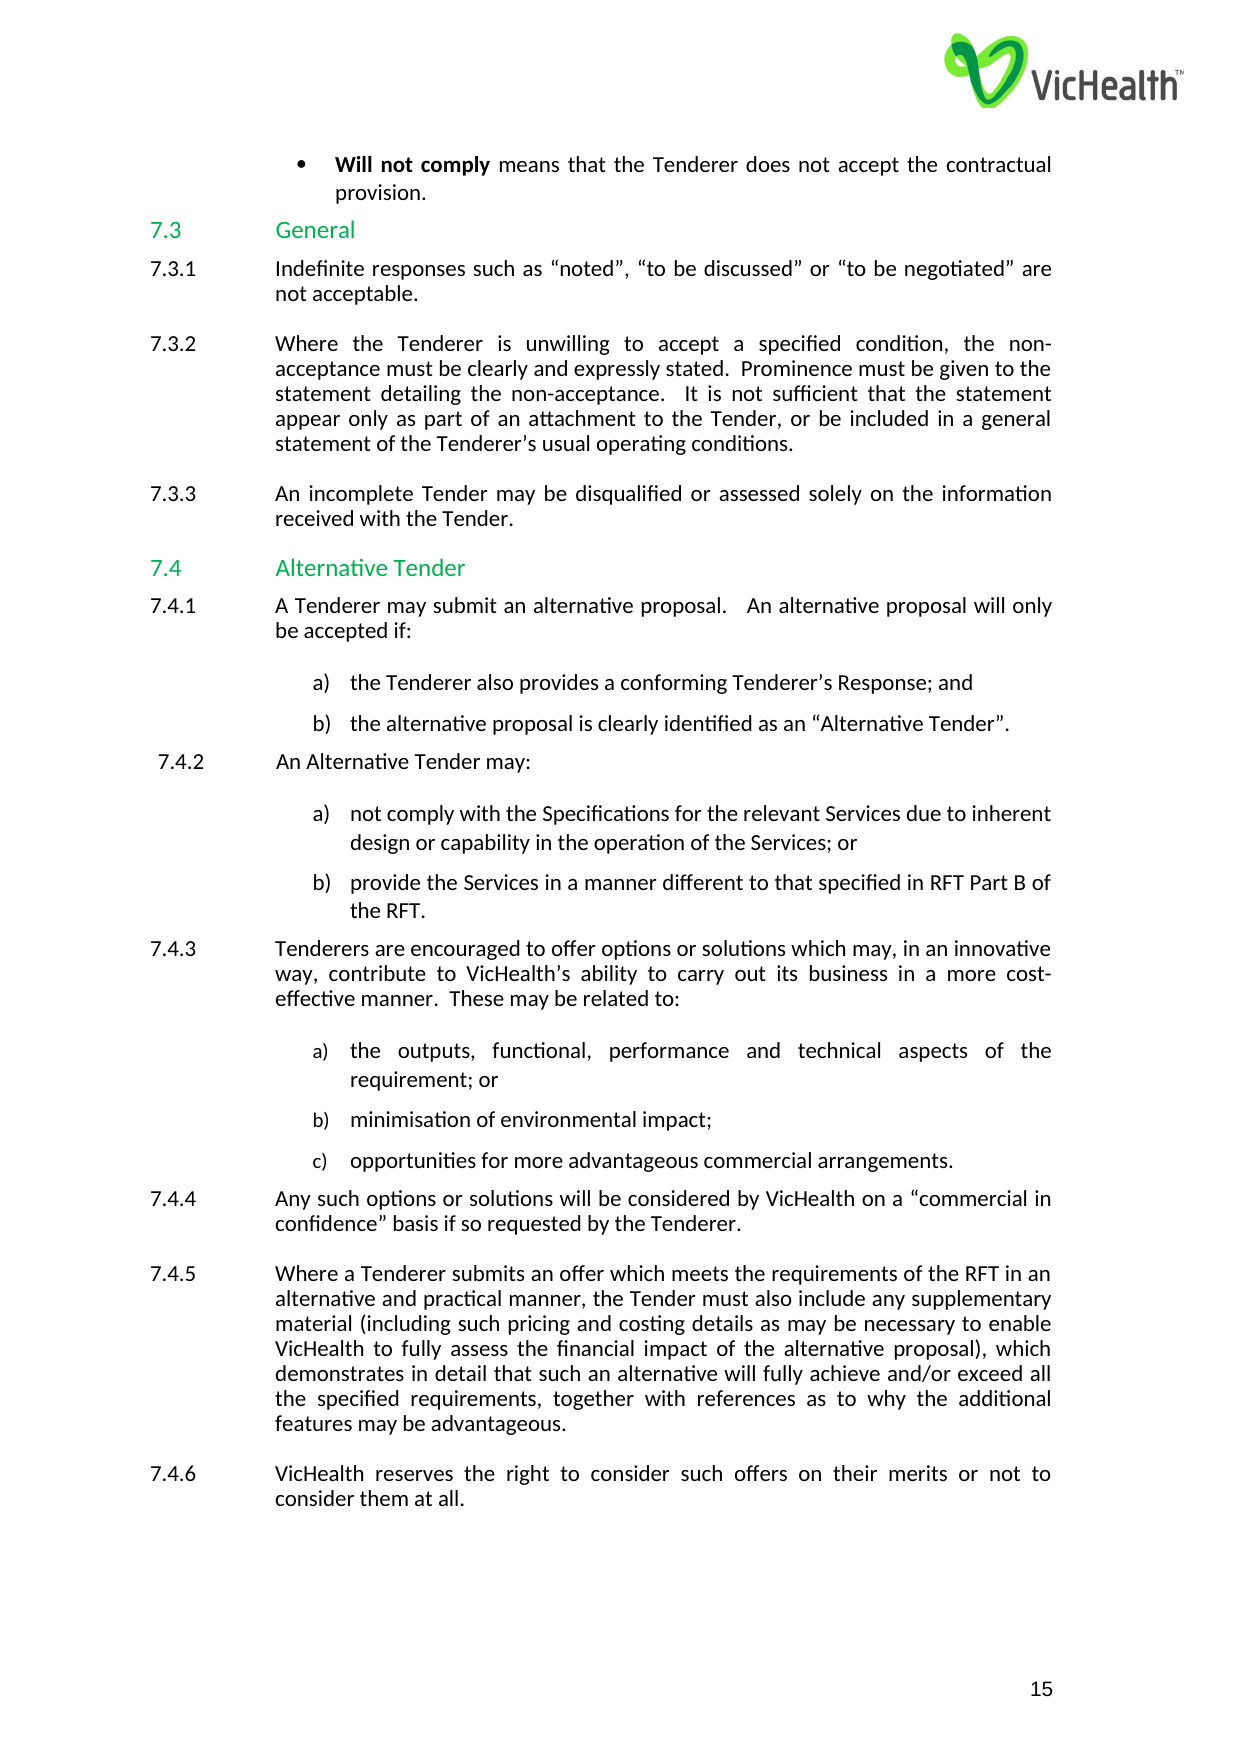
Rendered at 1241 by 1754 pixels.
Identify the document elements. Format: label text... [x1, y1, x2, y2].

list minimisation of environmental impact; [312, 1105, 1053, 1133]
subtitle 7.3 General [150, 218, 1053, 243]
text 7.3.3 An incomplete Tender may be disqualified or assessed solely on the information received with the Tender. [150, 481, 1053, 531]
text 7.4.1 A Tenderer may submit an alternative proposal. An alternative proposal will only be accepted if: [150, 593, 1053, 643]
text 7.4.5 Where a Tenderer submits an offer which meets the requirements of the RFT in an alternative and practical manner, the Tender must also include any supplementary material (including such pricing and costing details as may be necessary to enable VicHealth to fully assess the financial impact of the alternative proposal), which demonstrates in detail that such an alternative will fully achieve and/or exceed all the specified requirements, together with references as to why the additional features may be advantageous. [150, 1261, 1053, 1436]
list not comply with the Specifications for the relevant Services due to inherent design or capability in the operation of the Services; or [312, 799, 1053, 856]
text 7.3.1 Indefinite responses such as “noted”, “to be discussed” or “to be negotiated” are not acceptable. [150, 256, 1053, 306]
text 7.4.3 Tenderers are encouraged to offer options or solutions which may, in an innovative way, contribute to VicHealth’s ability to carry out its business in a more cost-effective manner. These may be related to: [150, 937, 1053, 1012]
list provide the Services in a manner different to that specified in RFT Part B of the RFT. [312, 868, 1053, 924]
list the alternative proposal is clearly identified as an “Alternative Tender”. [312, 709, 1053, 737]
list opportunities for more advantageous commercial arrangements. [312, 1146, 1053, 1174]
list the outputs, functional, performance and technical aspects of the requirement; or [312, 1037, 1053, 1093]
text 7.4.6 VicHealth reserves the right to consider such offers on their merits or not to consider them at all. [150, 1461, 1053, 1511]
text 7.3.2 Where the Tenderer is unwilling to accept a specified condition, the non-acceptance must be clearly and expressly stated. Prominence must be given to the statement detailing the non-acceptance. It is not sufficient that the statement appear only as part of an attachment to the Tender, or be included in a general statement of the Tenderer’s usual operating conditions. [150, 331, 1053, 456]
subtitle 7.4 Alternative Tender [150, 556, 1053, 581]
list Will not comply means that the Tenderer does not accept the contractual provision. [297, 150, 1053, 206]
list An Alternative Tender may: [158, 749, 1053, 774]
text 7.4.4 Any such options or solutions will be considered by VicHealth on a “commercial in confidence” basis if so requested by the Tenderer. [150, 1186, 1053, 1236]
list the Tenderer also provides a conforming Tenderer’s Response; and [312, 668, 1053, 697]
picture [943, 32, 1184, 108]
